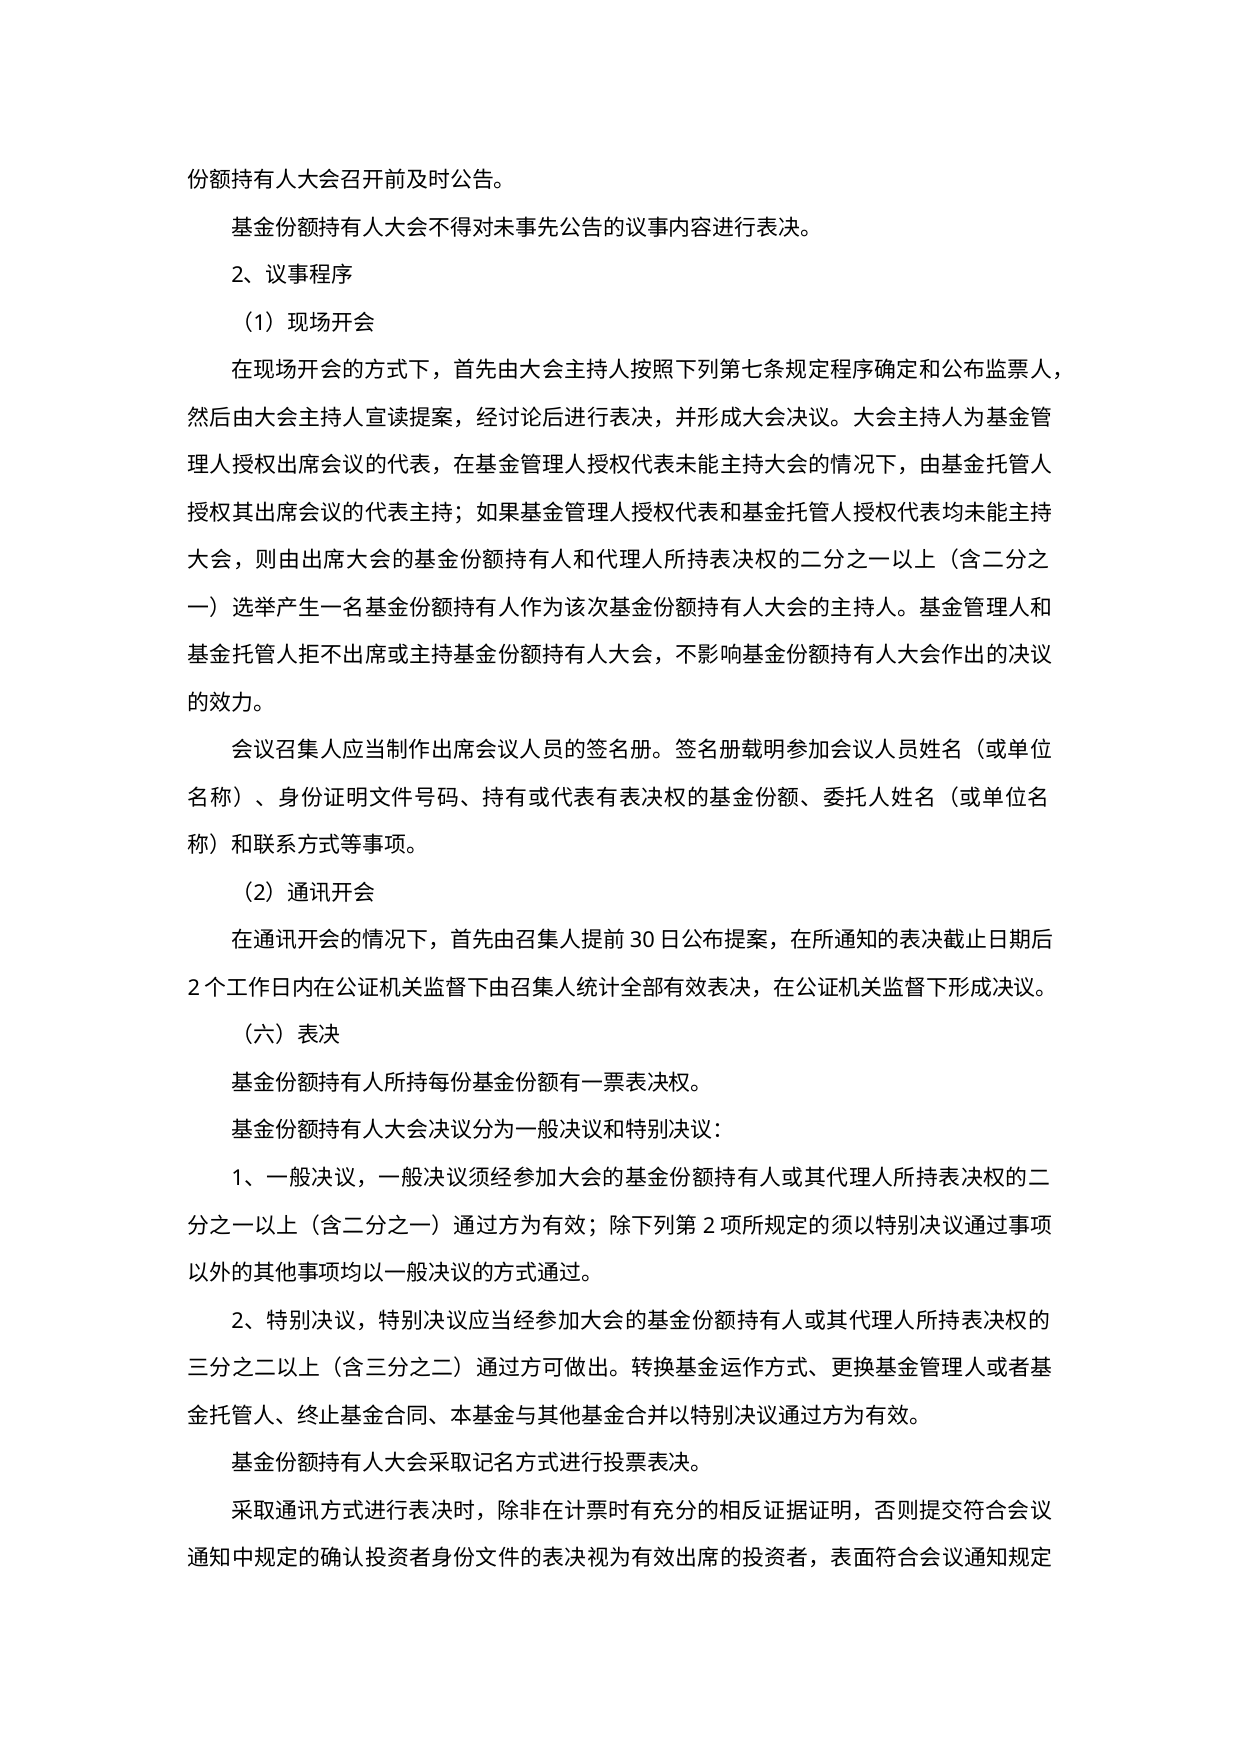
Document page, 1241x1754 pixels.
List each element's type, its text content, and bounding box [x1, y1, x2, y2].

text 基金份额持有人大会采取记名方式进行投票表决。 [187, 1445, 1053, 1477]
text 2、议事程序 [187, 257, 1053, 289]
text 2、特别决议，特别决议应当经参加大会的基金份额持有人或其代理人所持表决权的三分之二以上（含三分之二）通过方可做出。转换基金运作方式、更换基金管理人或者基金托管人、终止基金合同、本基金与其他基金合并以特别决议通过方为有效。 [187, 1303, 1053, 1429]
text 基金份额持有人大会决议分为一般决议和特别决议： [187, 1112, 1053, 1144]
text （2）通讯开会 [187, 875, 1053, 906]
text （六）表决 [187, 1017, 1053, 1049]
text 会议召集人应当制作出席会议人员的签名册。签名册载明参加会议人员姓名（或单位名称）、身份证明文件号码、持有或代表有表决权的基金份额、委托人姓名（或单位名称）和联系方式等事项。 [187, 732, 1053, 859]
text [187, 1493, 1053, 1572]
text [187, 162, 1053, 194]
text 基金份额持有人大会不得对未事先公告的议事内容进行表决。 [187, 209, 1053, 241]
text 在现场开会的方式下，首先由大会主持人按照下列第七条规定程序确定和公布监票人，然后由大会主持人宣读提案，经讨论后进行表决，并形成大会决议。大会主持人为基金管理人授权出席会议的代表，在基金管理人授权代表未能主持大会的情况下，由基金托管人授权其出席会议的代表主持；如果基金管理人授权代表和基金托管人授权代表均未能主持大会，则由出席大会的基金份额持有人和代理人所持表决权的二分之一以上（含二分之一）选举产生一名基金份额持有人作为该次基金份额持有人大会的主持人。基金管理人和基金托管人拒不出席或主持基金份额持有人大会，不影响基金份额持有人大会作出的决议的效力。 [187, 352, 1053, 716]
text 1、一般决议，一般决议须经参加大会的基金份额持有人或其代理人所持表决权的二分之一以上（含二分之一）通过方为有效；除下列第2项所规定的须以特别决议通过事项以外的其他事项均以一般决议的方式通过。 [187, 1160, 1053, 1287]
text 在通讯开会的情况下，首先由召集人提前30日公布提案，在所通知的表决截止日期后2个工作日内在公证机关监督下由召集人统计全部有效表决，在公证机关监督下形成决议。 [187, 922, 1053, 1002]
text （1）现场开会 [187, 304, 1053, 336]
text 基金份额持有人所持每份基金份额有一票表决权。 [187, 1065, 1053, 1097]
